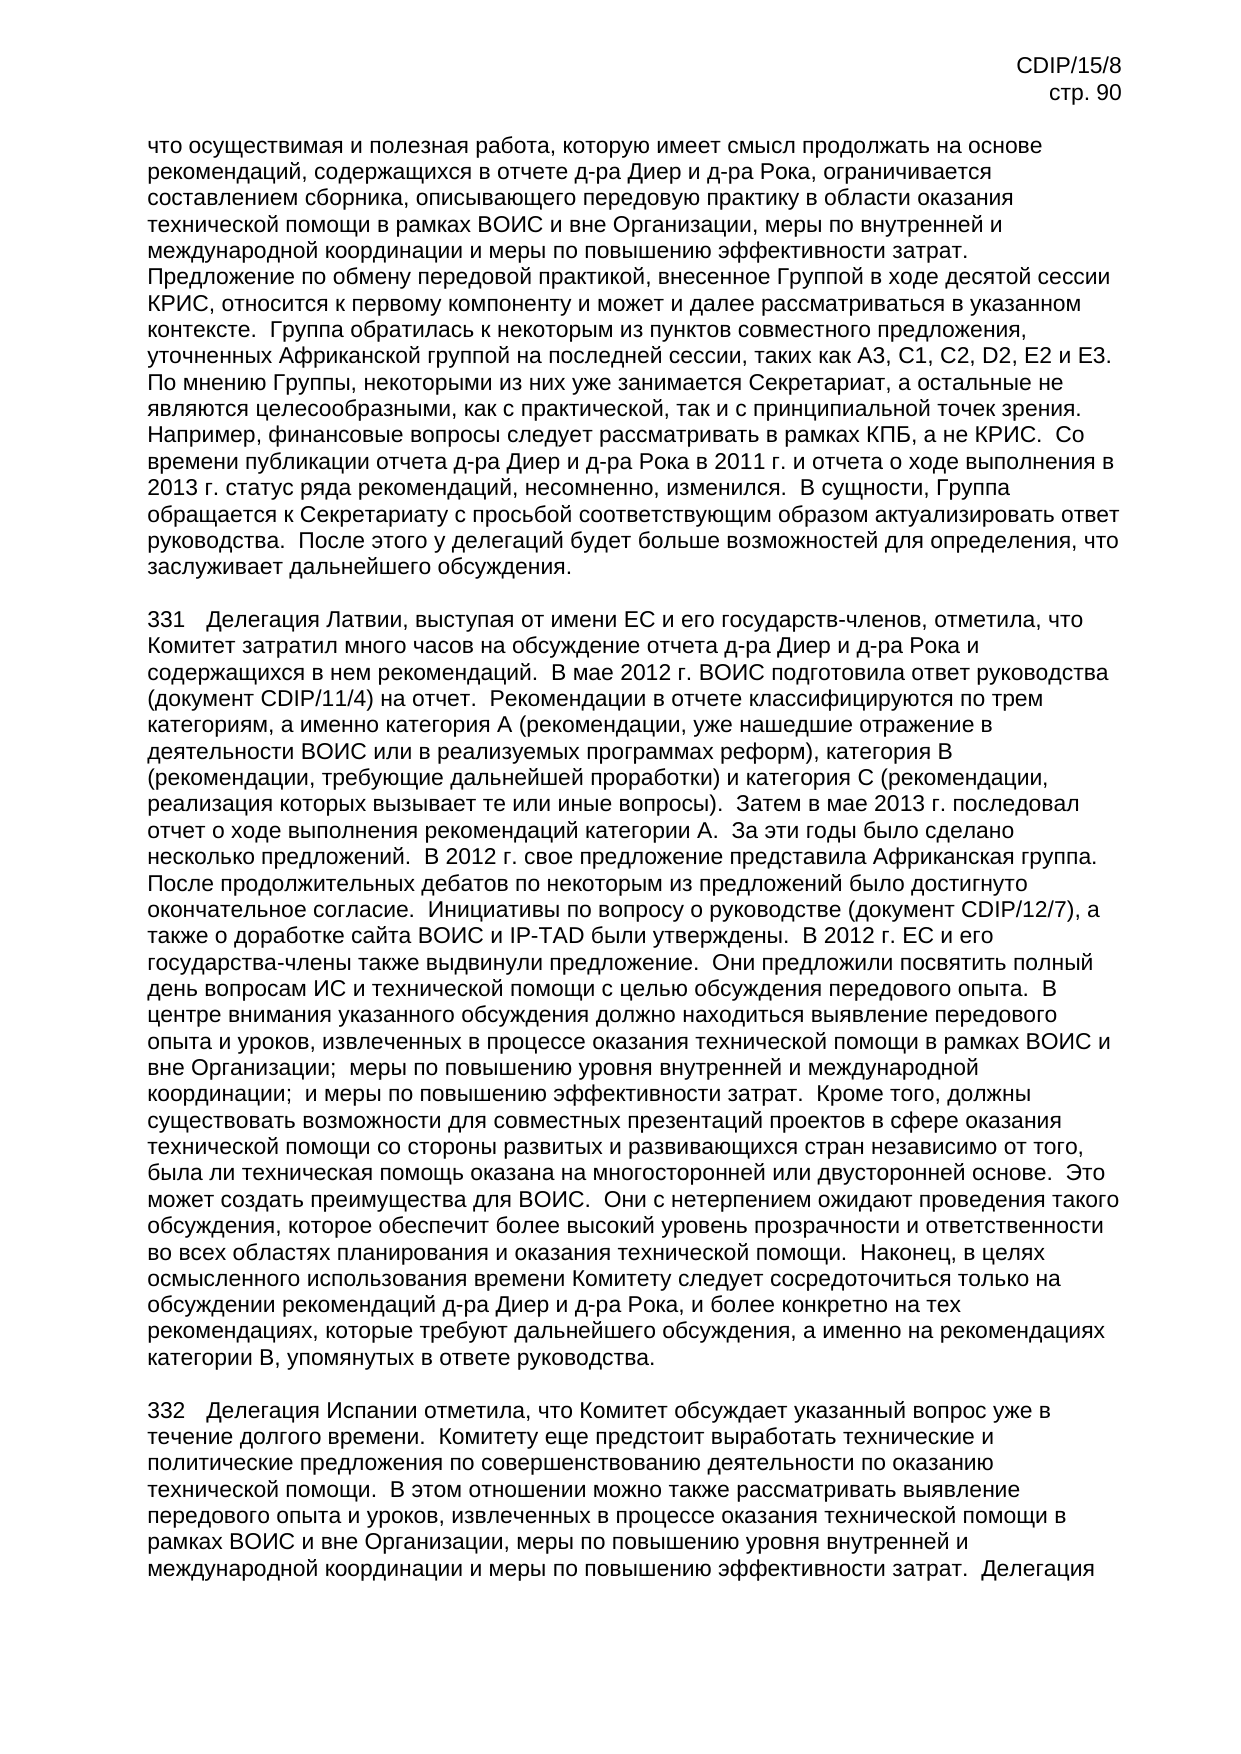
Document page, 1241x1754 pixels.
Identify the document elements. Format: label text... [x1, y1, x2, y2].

text Делегация Латвии, выступая от имени ЕС и его государств-членов, отметила, что Комитет затратил много часов на обсуждение отчета д-ра Диер и д-ра Рока и содержащихся в нем рекомендаций. В мае 2012 г. ВОИС подготовила ответ руководства (документ CDIP/11/4) на отчет. Рекомендации в отчете классифицируются по трем категориям, а именно категория A (рекомендации, уже нашедшие отражение в деятельности ВОИС или в реализуемых программах реформ), категория B (рекомендации, требующие дальнейшей проработки) и категория C (рекомендации, реализация которых вызывает те или иные вопросы). Затем в мае 2013 г. последовал отчет о ходе выполнения рекомендаций категории A. За эти годы было сделано несколько предложений. В 2012 г. свое предложение представила Африканская группа. После продолжительных дебатов по некоторым из предложений было достигнуто окончательное согласие. Инициативы по вопросу о руководстве (документ CDIP/12/7), а также о доработке сайта ВОИС и IP-TAD были утверждены. В 2012 г. ЕС и его государства-члены также выдвинули предложение. Они предложили посвятить полный день вопросам ИС и технической помощи с целью обсуждения передового опыта. В центре внимания указанного обсуждения должно находиться выявление передового опыта и уроков, извлеченных в процессе оказания технической помощи в рамках ВОИС и вне Организации; меры по повышению уровня внутренней и международной координации; и меры по повышению эффективности затрат. Кроме того, должны существовать возможности для совместных презентаций проектов в сфере оказания технической помощи со стороны развитых и развивающихся стран независимо от того, была ли техническая помощь оказана на многосторонней или двусторонней основе. Это может создать преимущества для ВОИС. Они с нетерпением ожидают проведения такого обсуждения, которое обеспечит более высокий уровень прозрачности и ответственности во всех областях планирования и оказания технической помощи. Наконец, в целях осмысленного использования времени Комитету следует сосредоточиться только на обсуждении рекомендаций д-ра Диер и д-ра Рока, и более конкретно на тех рекомендациях, которые требуют дальнейшего обсуждения, а именно на рекомендациях категории B, упомянутых в ответе руководства. [147, 606, 1126, 1370]
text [147, 1397, 1126, 1581]
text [147, 132, 1126, 579]
